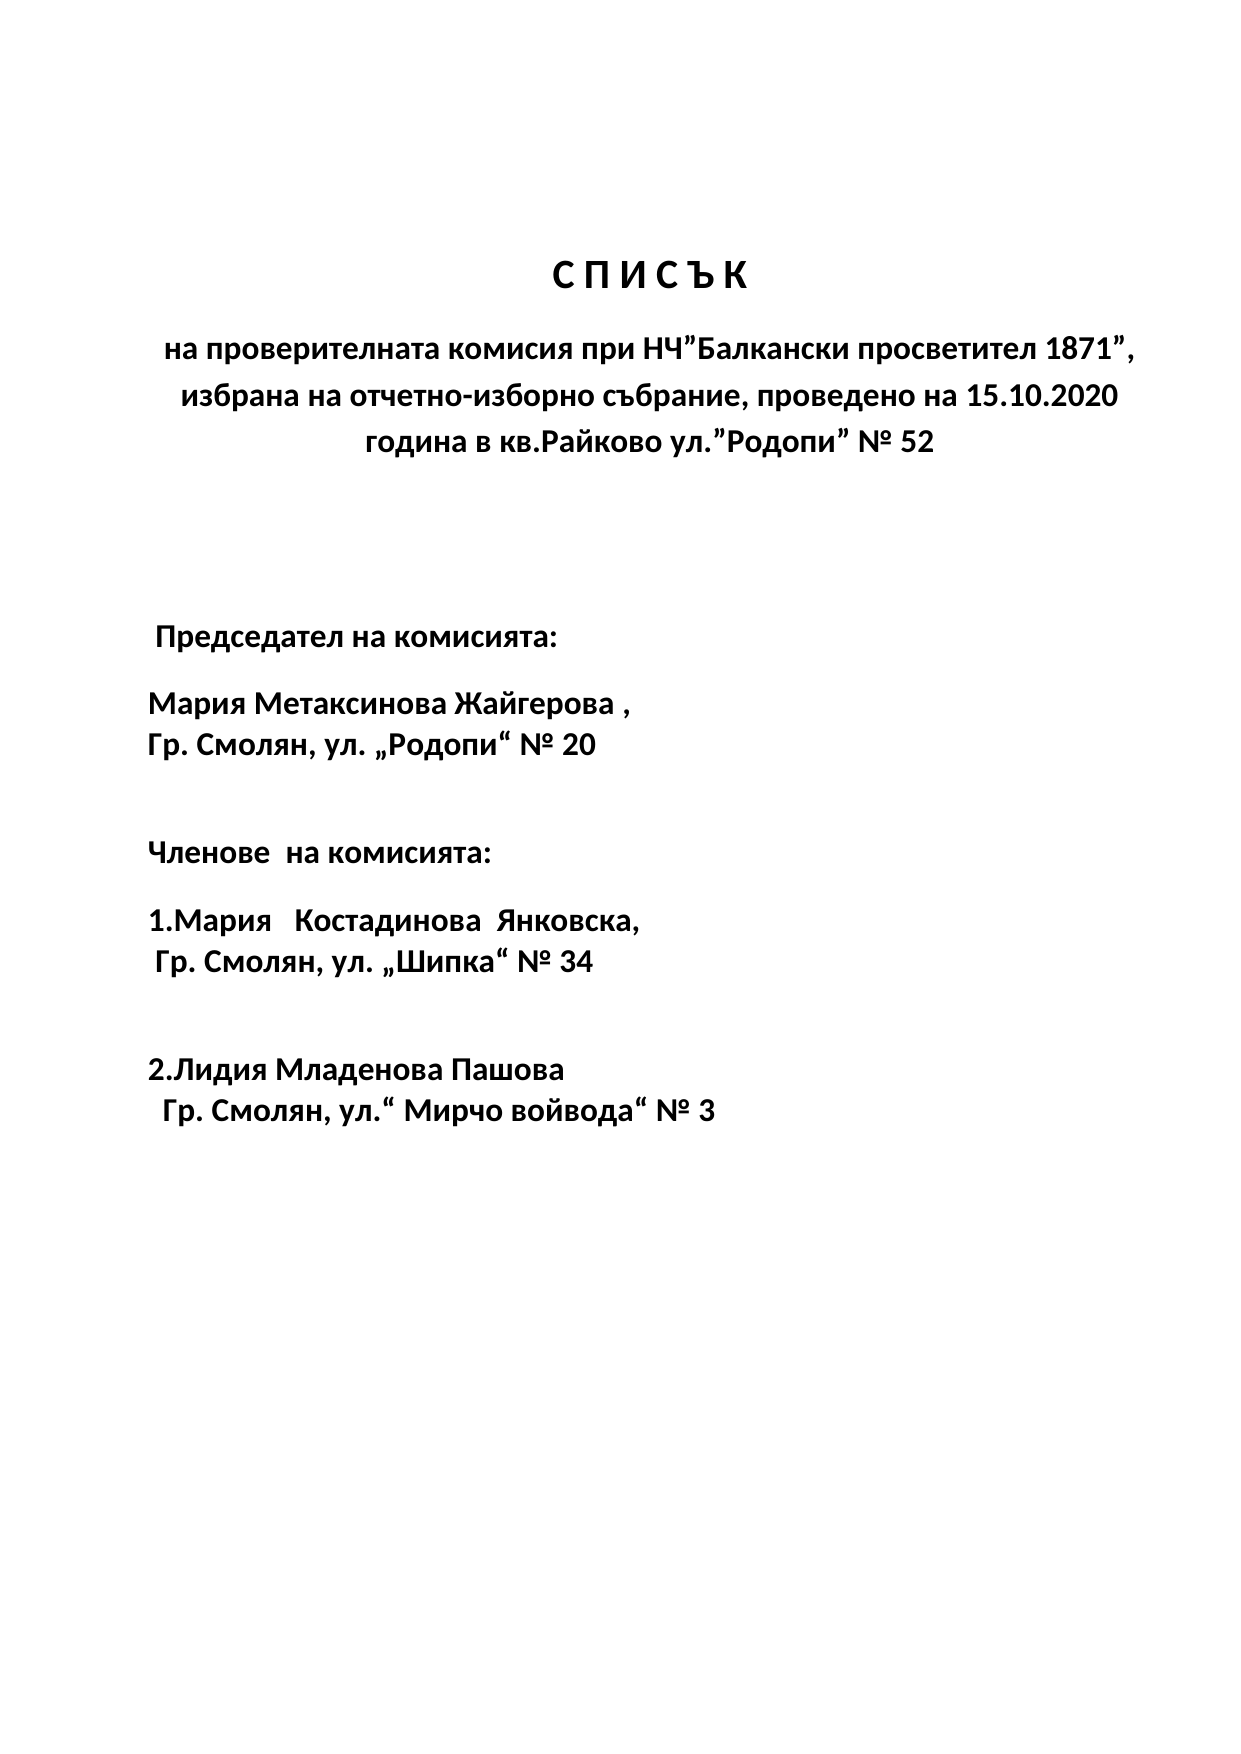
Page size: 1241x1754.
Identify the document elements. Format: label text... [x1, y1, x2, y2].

text Гр. Смолян, ул. „Родопи“ № 20 [148, 723, 1152, 764]
text Гр. Смолян, ул. „Шипка“ № 34 [148, 940, 1152, 980]
text 2.Лидия Младенова Пашова [148, 1048, 1152, 1089]
text С П И С Ъ К [148, 248, 1152, 298]
text Председател на комисията: [148, 615, 1152, 655]
text на проверителната комисия при НЧ”Балкански просветител 1871”, избрана на отчетно-изборно събрание, проведено на 15.10.2020 година в кв.Райково ул.”Родопи” № 52 [148, 327, 1152, 461]
text Членове на комисията: [148, 831, 1152, 872]
text Гр. Смолян, ул.“ Мирчо войвода“ № 3 [148, 1089, 1152, 1129]
text Мария Метаксинова Жайгерова , [148, 682, 1152, 723]
text 1.Мария Костадинова Янковска, [148, 899, 1152, 940]
